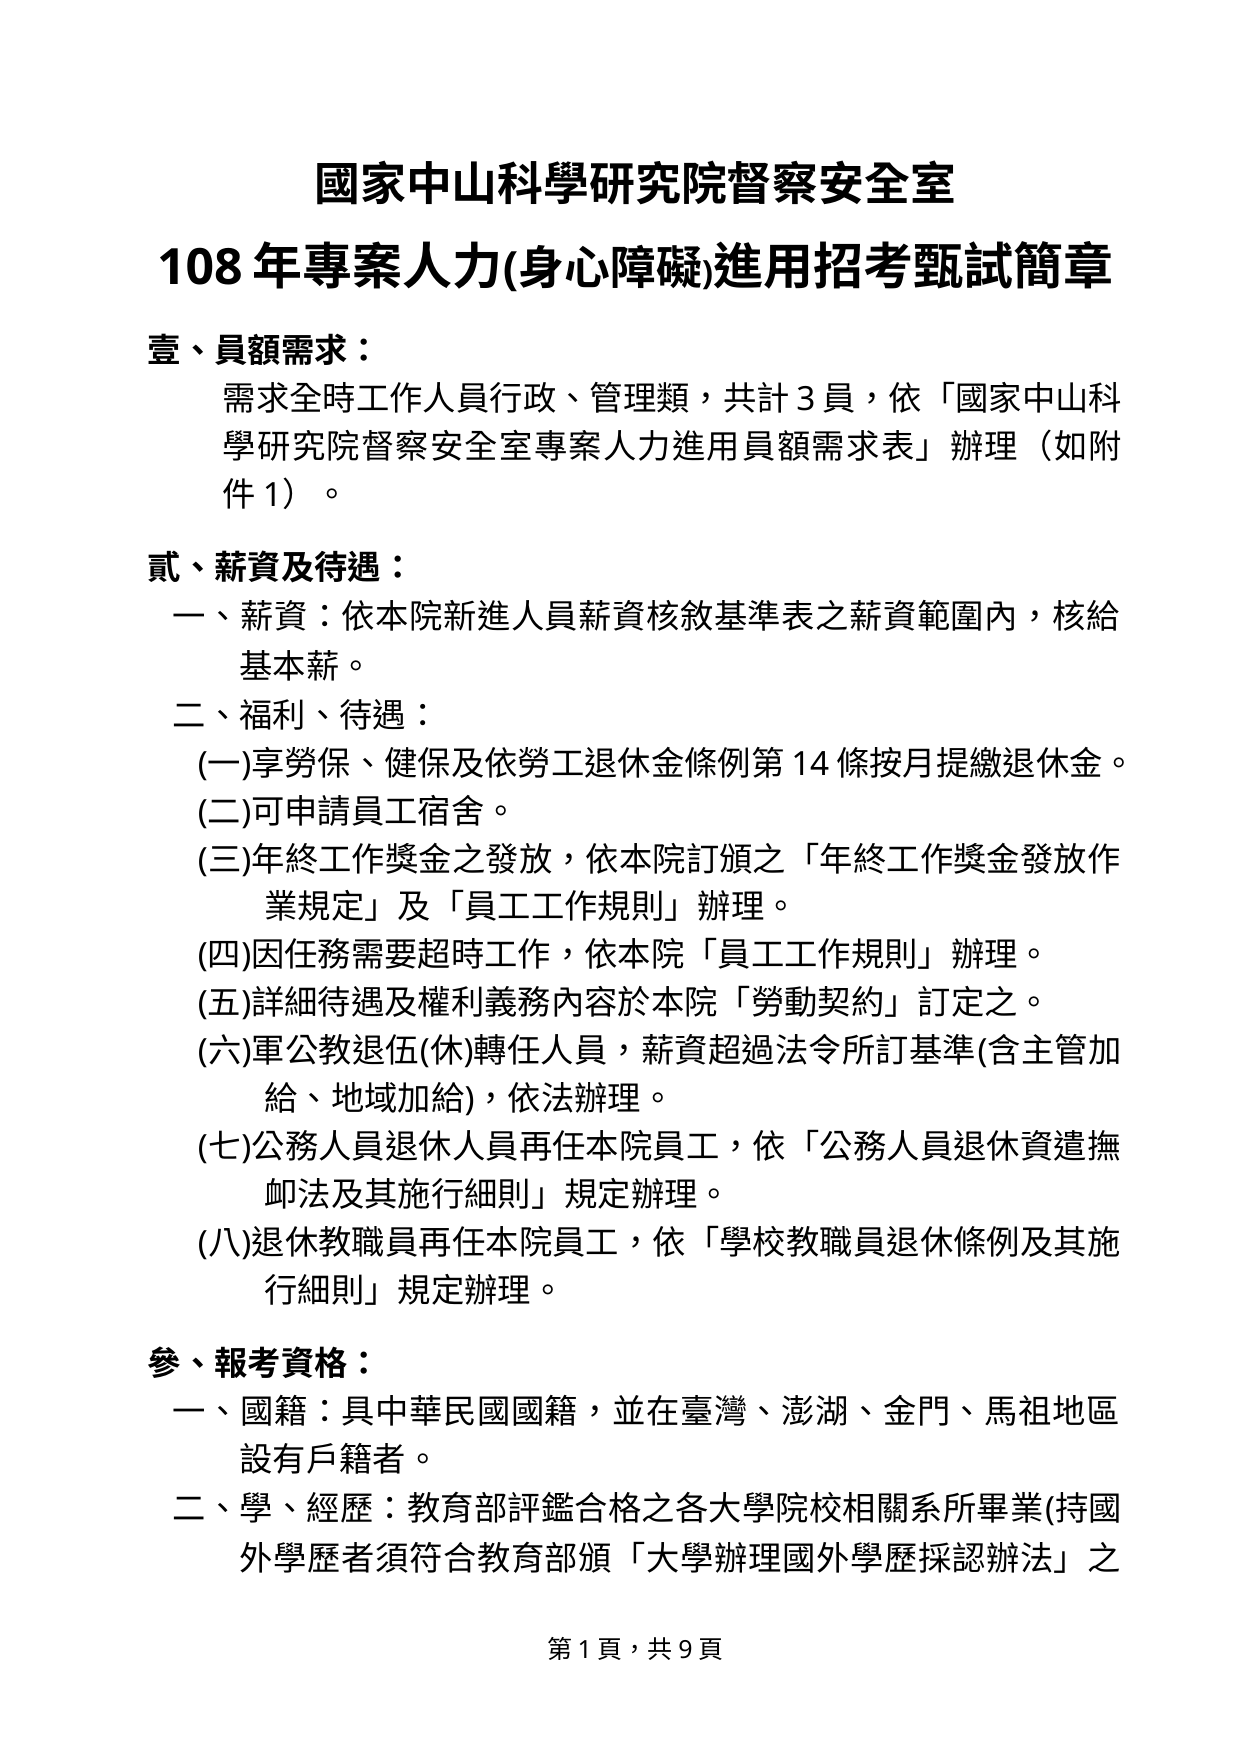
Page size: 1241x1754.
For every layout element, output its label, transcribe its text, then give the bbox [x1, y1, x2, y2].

text (五)詳細待遇及權利義務內容於本院「勞動契約」訂定之。 [198, 976, 1122, 1024]
text 一、國籍：具中華民國國籍，並在臺灣、澎湖、金門、馬祖地區設有戶籍者。 [173, 1385, 1122, 1481]
text (二)可申請員工宿舍。 [198, 785, 1122, 833]
text 一、薪資：依本院新進人員薪資核敘基準表之薪資範圍內，核給基本薪。 [173, 589, 1122, 689]
text 參、報考資格： [148, 1337, 1122, 1385]
text 需求全時工作人員行政、管理類，共計3員，依「國家中山科學研究院督察安全室專案人力進用員額需求表」辦理（如附件1）。 [223, 372, 1122, 516]
text (四)因任務需要超時工作，依本院「員工工作規則」辦理。 [198, 928, 1122, 976]
text 二、福利、待遇： [173, 689, 1122, 737]
text (八)退休教職員再任本院員工，依「學校教職員退休條例及其施行細則」規定辦理。 [198, 1216, 1122, 1312]
text 壹、員額需求： [148, 324, 1122, 372]
text (三)年終工作獎金之發放，依本院訂頒之「年終工作獎金發放作業規定」及「員工工作規則」辦理。 [198, 833, 1122, 928]
text 貳、薪資及待遇： [148, 541, 1122, 589]
text (六)軍公教退伍(休)轉任人員，薪資超過法令所訂基準(含主管加給、地域加給)，依法辦理。 [198, 1024, 1122, 1120]
text (一)享勞保、健保及依勞工退休金條例第14條按月提繳退休金。 [198, 737, 1122, 785]
text (七)公務人員退休人員再任本院員工，依「公務人員退休資遣撫卹法及其施行細則」規定辦理。 [198, 1120, 1122, 1216]
text 國家中山科學研究院督察安全室 [148, 148, 1122, 214]
text 108年專案人力(身心障礙)進用招考甄試簡章 [148, 227, 1122, 299]
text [173, 1481, 1122, 1581]
